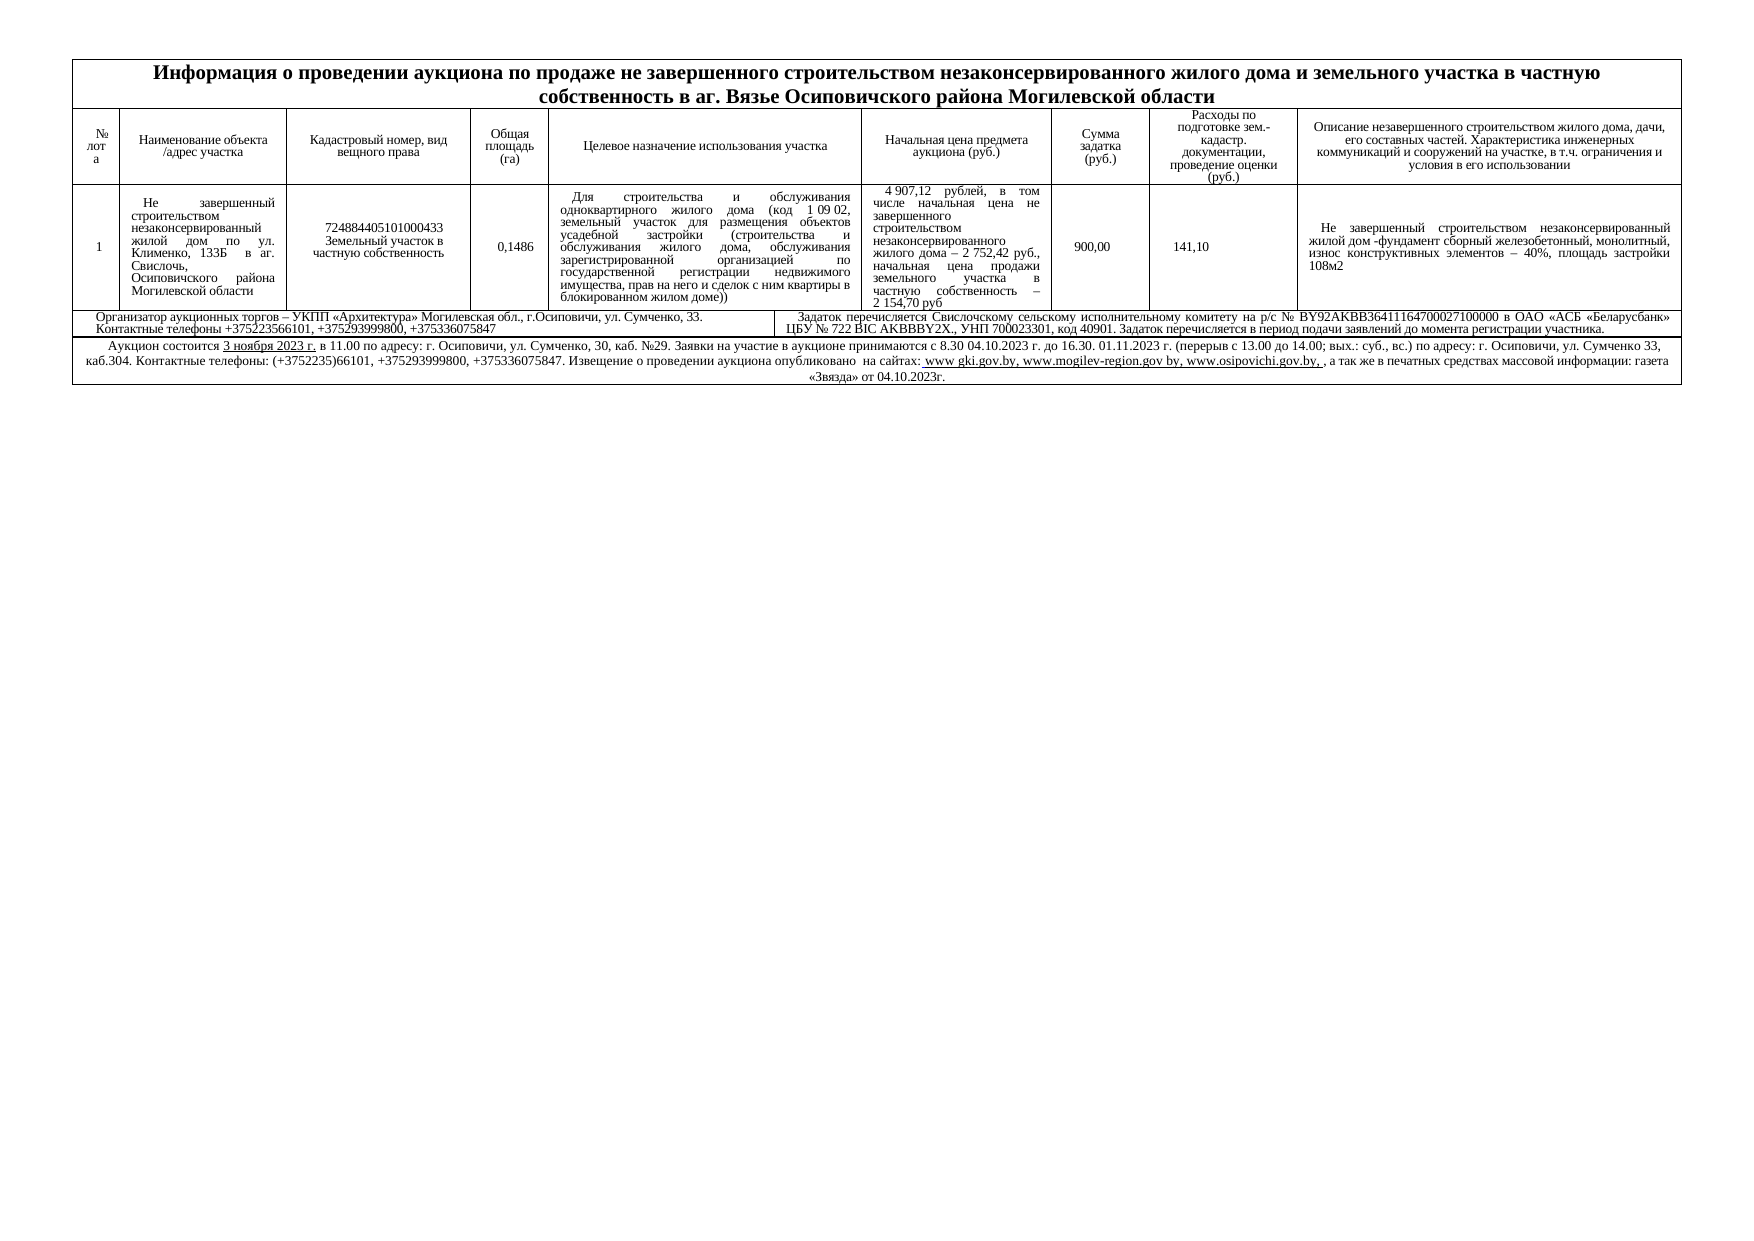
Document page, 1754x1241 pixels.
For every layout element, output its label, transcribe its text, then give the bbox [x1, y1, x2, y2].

table_cell Описание незавершенного строительством жилого дома, дачи, его составных частей. Характеристика инженерных коммуникаций и сооружений на участке, в т.ч. ограничения и условия в его использовании [1298, 109, 1681, 184]
table_cell Аукцион состоится 3 ноября 2023 г. в 11.00 по адресу: г. Осиповичи, ул. Сумченко, 30, каб. №29. Заявки на участие в аукционе принимаются с 8.30 04.10.2023 г. до 16.30. 01.11.2023 г. (перерыв с 13.00 до 14.00; вых.: суб., вс.) по адресу: г. Осиповичи, ул. Сумченко 33, каб.304. Контактные телефоны: (+3752235)66101, +375293999800, +375336075847. Извещение о проведении аукциона опубликовано на сайтах: www gki.gov.by, www.mogilev-region.gov by, www.osipovichi.gov.by, , а так же в печатных средствах массовой информации: газета «Звязда» от 04.10.2023г. [73, 338, 1681, 384]
table_cell Целевое назначение использования участка [549, 109, 861, 184]
table_cell 724884405101000433 Земельный участок в частную собственность [287, 185, 470, 310]
table_cell Кадастровый номер, вид вещного права [287, 109, 470, 184]
table_cell Расходы по подготовке зем.-кадастр. документации, проведение оценки (руб.) [1150, 109, 1297, 184]
table_cell 0,1486 [471, 185, 548, 310]
table_cell 4 907,12 рублей, в том числе начальная цена не завершенного строительством незаконсервированного жилого дома – 2 752,42 руб., начальная цена продажи земельного участка в частную собственность – 2 154,70 руб [862, 185, 1051, 310]
table_cell 900,00 [1052, 185, 1149, 310]
table_cell Начальная цена предмета аукциона (руб.) [862, 109, 1051, 184]
table_cell Наименование объекта /адрес участка [120, 109, 286, 184]
table_cell Не завершенный строительством незаконсервированный жилой дом по ул. Клименко, 133Б в аг. Свислочь, Осиповичского района Могилевской области [120, 185, 286, 310]
table_cell № лота [73, 109, 119, 184]
table_cell Для строительства и обслуживания одноквартирного жилого дома (код 1 09 02, земельный участок для размещения объектов усадебной застройки (строительства и обслуживания жилого дома, обслуживания зарегистрированной организацией по государственной регистрации недвижимого имущества, прав на него и сделок с ним квартиры в блокированном жилом доме)) [549, 185, 861, 310]
table_cell 141,10 [1150, 185, 1297, 310]
table_header Информация о проведении аукциона по продаже не завершенного строительством незаконсервированного жилого дома и земельного участка в частную собственность в аг. Вязье Осиповичского района Могилевской области [73, 60, 1681, 108]
table_cell Не завершенный строительством незаконсервированный жилой дом -фундамент сборный железобетонный, монолитный, износ конструктивных элементов – 40%, площадь застройки 108м2 [1298, 185, 1681, 310]
table_cell 1 [73, 185, 119, 310]
table_cell Организатор аукционных торгов – УКПП «Архитектура» Могилевская обл., г.Осиповичи, ул. Сумченко, 33. Контактные телефоны +375223566101, +375293999800, +375336075847 [73, 311, 774, 336]
table_cell Сумма задатка (руб.) [1052, 109, 1149, 184]
table_cell Задаток перечисляется Свислочскому сельскому исполнительному комитету на р/с № BY92AKBB36411164700027100000 в ОАО «АСБ «Беларусбанк» ЦБУ № 722 BIC AKBBBY2Х., УНП 700023301, код 40901. Задаток перечисляется в период подачи заявлений до момента регистрации участника. [775, 311, 1681, 336]
table_cell Общая площадь (га) [471, 109, 548, 184]
